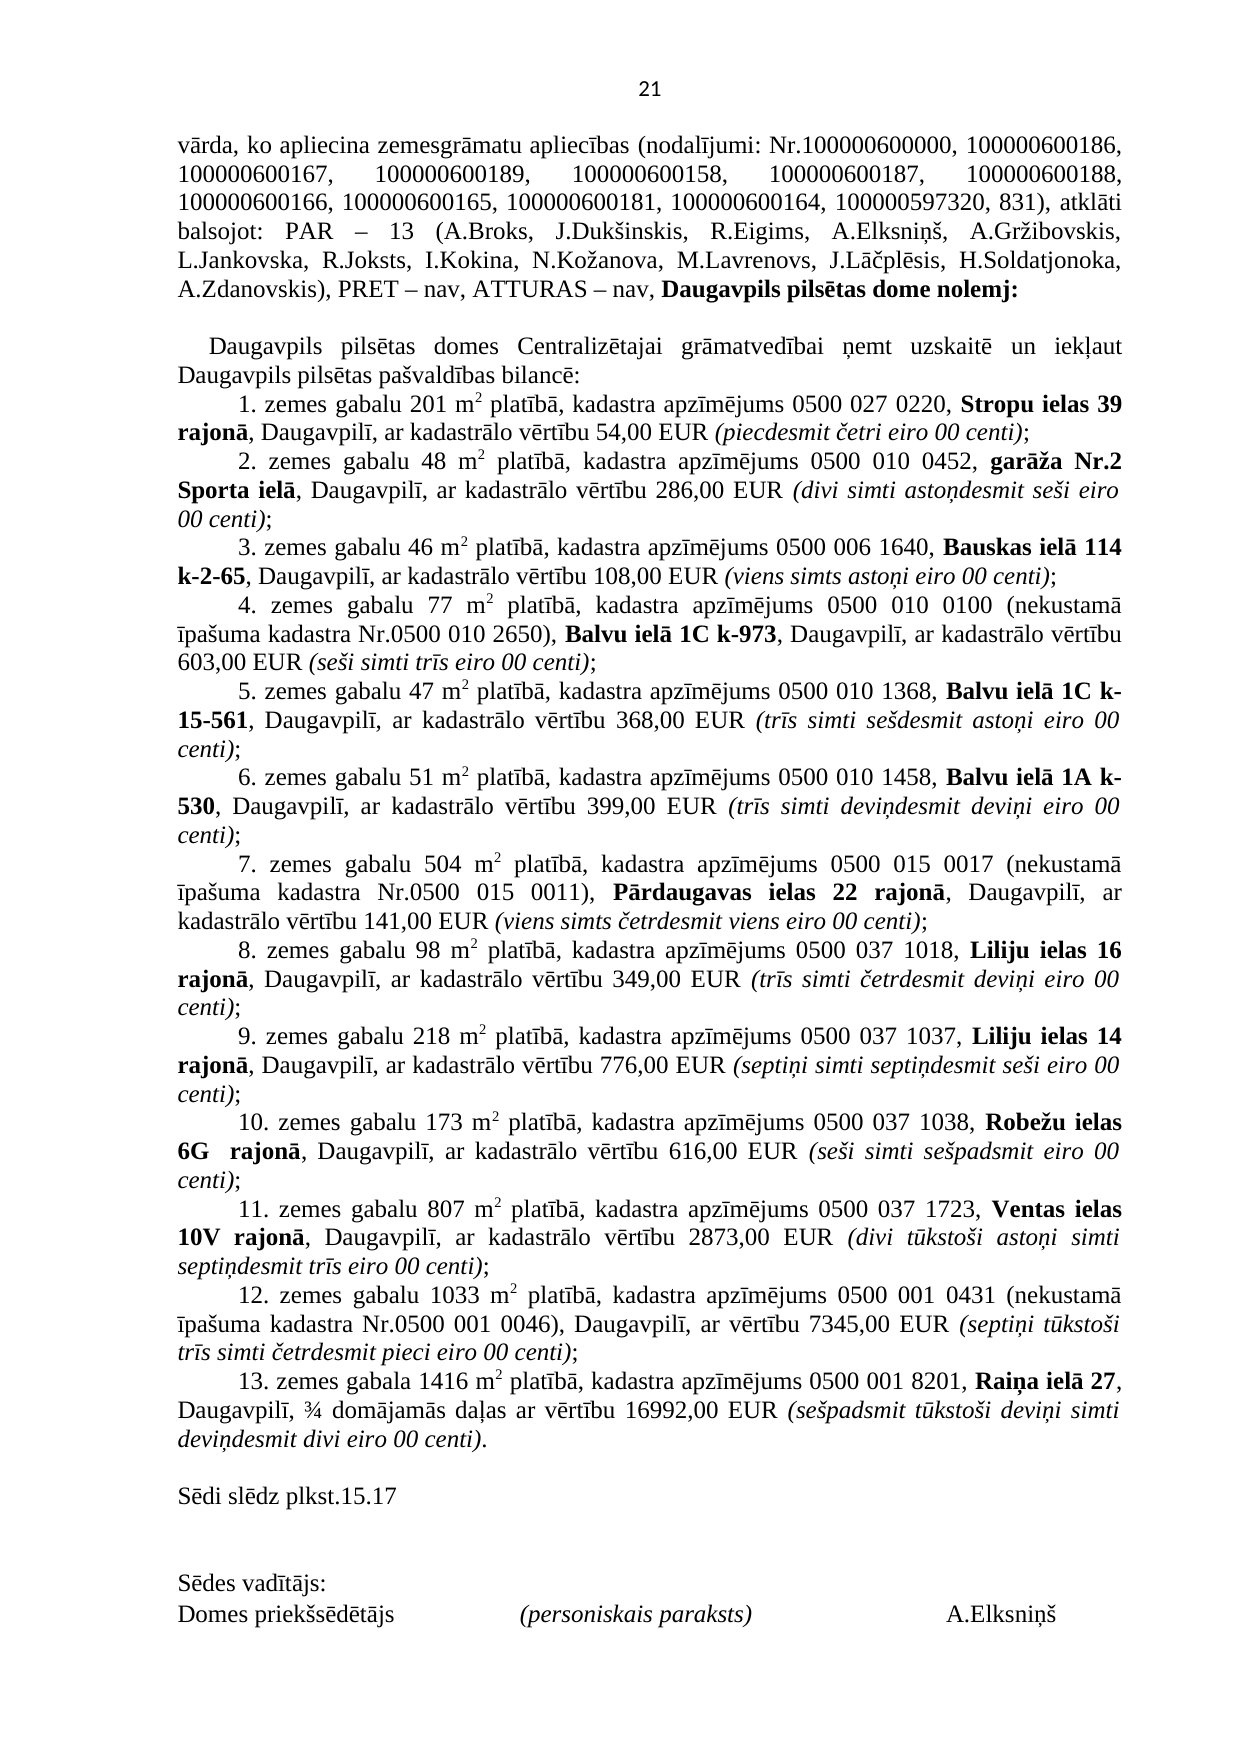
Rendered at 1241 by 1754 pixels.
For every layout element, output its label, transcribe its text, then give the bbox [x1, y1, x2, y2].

text 12. zemes gabalu 1033 m2 platībā, kadastra apzīmējums 0500 001 0431 (nekustamā īpašuma kadastra Nr.0500 001 0046), Daugavpilī, ar vērtību 7345,00 EUR (septiņi tūkstoši trīs simti četrdesmit pieci eiro 00 centi); [177, 1280, 1122, 1366]
text 7. zemes gabalu 504 m2 platībā, kadastra apzīmējums 0500 015 0017 (nekustamā īpašuma kadastra Nr.0500 015 0011), Pārdaugavas ielas 22 rajonā, Daugavpilī, ar kadastrālo vērtību 141,00 EUR (viens simts četrdesmit viens eiro 00 centi); [177, 849, 1122, 935]
text 5. zemes gabalu 47 m2 platībā, kadastra apzīmējums 0500 010 1368, Balvu ielā 1C k-15-561, Daugavpilī, ar kadastrālo vērtību 368,00 EUR (trīs simti sešdesmit astoņi eiro 00 centi); [177, 676, 1122, 762]
text 9. zemes gabalu 218 m2 platībā, kadastra apzīmējums 0500 037 1037, Liliju ielas 14 rajonā, Daugavpilī, ar kadastrālo vērtību 776,00 EUR (septiņi simti septiņdesmit seši eiro 00 centi); [177, 1021, 1122, 1107]
text Daugavpils pilsētas domes Centralizētajai grāmatvedībai ņemt uzskaitē un iekļaut Daugavpils pilsētas pašvaldības bilancē: [177, 331, 1122, 389]
text 11. zemes gabalu 807 m2 platībā, kadastra apzīmējums 0500 037 1723, Ventas ielas 10V rajonā, Daugavpilī, ar kadastrālo vērtību 2873,00 EUR (divi tūkstoši astoņi simti septiņdesmit trīs eiro 00 centi); [177, 1194, 1122, 1280]
text Sēdi slēdz plkst.15.17 [177, 1481, 1122, 1510]
text 10. zemes gabalu 173 m2 platībā, kadastra apzīmējums 0500 037 1038, Robežu ielas 6G rajonā, Daugavpilī, ar kadastrālo vērtību 616,00 EUR (seši simti sešpadsmit eiro 00 centi); [177, 1107, 1122, 1194]
text 13. zemes gabala 1416 m2 platībā, kadastra apzīmējums 0500 001 8201, Raiņa ielā 27, Daugavpilī, ¾ domājamās daļas ar vērtību 16992,00 EUR (sešpadsmit tūkstoši deviņi simti deviņdesmit divi eiro 00 centi). [177, 1366, 1122, 1452]
text Sēdes vadītājs: [177, 1568, 1122, 1597]
text 8. zemes gabalu 98 m2 platībā, kadastra apzīmējums 0500 037 1018, Liliju ielas 16 rajonā, Daugavpilī, ar kadastrālo vērtību 349,00 EUR (trīs simti četrdesmit deviņi eiro 00 centi); [177, 935, 1122, 1021]
text 6. zemes gabalu 51 m2 platībā, kadastra apzīmējums 0500 010 1458, Balvu ielā 1A k-530, Daugavpilī, ar kadastrālo vērtību 399,00 EUR (trīs simti deviņdesmit deviņi eiro 00 centi); [177, 762, 1122, 849]
text 1. zemes gabalu 201 m2 platībā, kadastra apzīmējums 0500 027 0220, Stropu ielas 39 rajonā, Daugavpilī, ar kadastrālo vērtību 54,00 EUR (piecdesmit četri eiro 00 centi); [177, 389, 1122, 446]
text 3. zemes gabalu 46 m2 platībā, kadastra apzīmējums 0500 006 1640, Bauskas ielā 114 k-2-65, Daugavpilī, ar kadastrālo vērtību 108,00 EUR (viens simts astoņi eiro 00 centi); [177, 532, 1122, 590]
text 2. zemes gabalu 48 m2 platībā, kadastra apzīmējums 0500 010 0452, garāža Nr.2 Sporta ielā, Daugavpilī, ar kadastrālo vērtību 286,00 EUR (divi simti astoņdesmit seši eiro 00 centi); [177, 446, 1122, 532]
text 4. zemes gabalu 77 m2 platībā, kadastra apzīmējums 0500 010 0100 (nekustamā īpašuma kadastra Nr.0500 010 2650), Balvu ielā 1C k-973, Daugavpilī, ar kadastrālo vērtību 603,00 EUR (seši simti trīs eiro 00 centi); [177, 590, 1122, 676]
text Domes priekšsēdētājs (personiskais paraksts) A.Elksniņš [177, 1599, 1122, 1628]
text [177, 130, 1122, 302]
